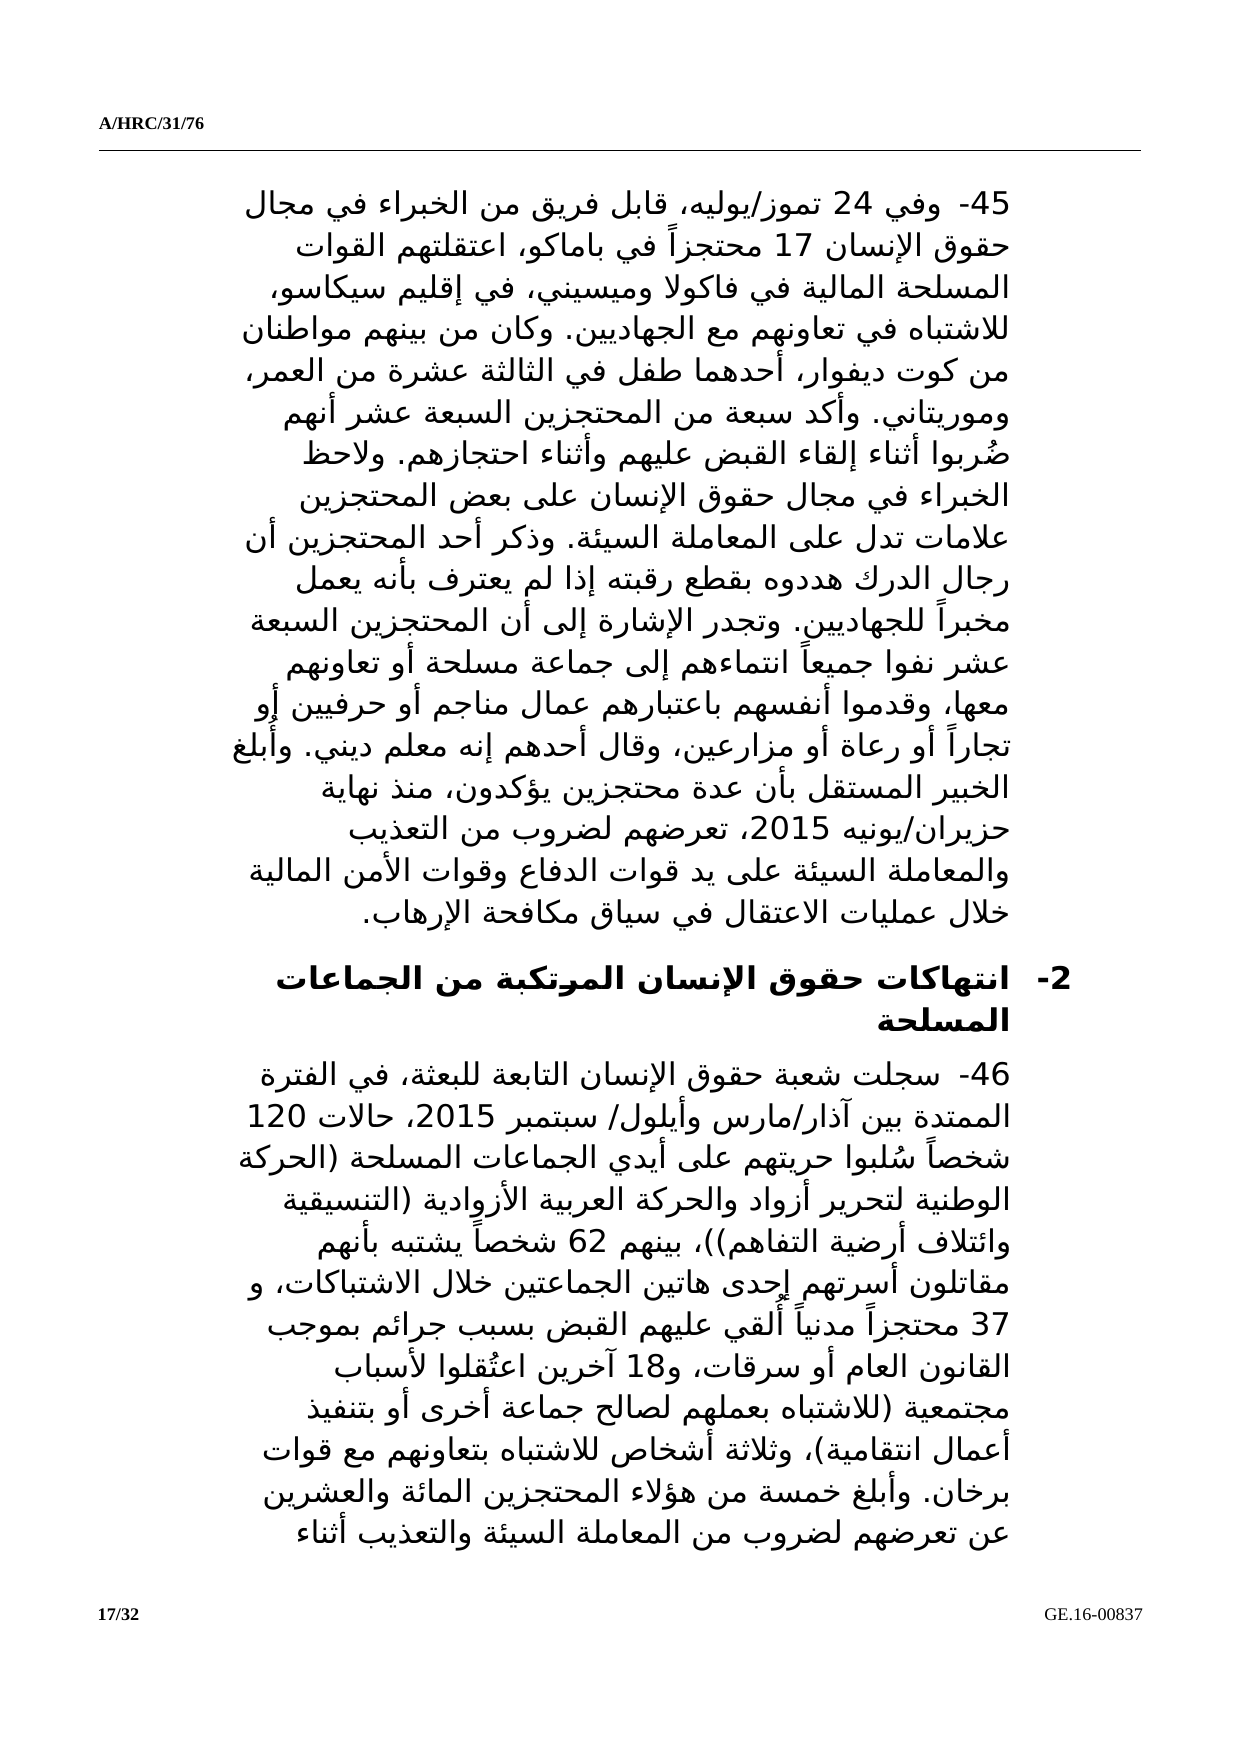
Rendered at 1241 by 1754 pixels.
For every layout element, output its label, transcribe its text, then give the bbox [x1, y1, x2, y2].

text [229, 1052, 1011, 1552]
text 45- وفي 24 تموز/يوليه، قابل فريق من الخبراء في مجال حقوق الإنسان 17 محتجزاً في باماكو، اعتقلتهم القوات المسلحة المالية في فاكولا وميسيني، في إقليم سيكاسو، للاشتباه في تعاونهم مع الجهاديين. وكان من بينهم مواطنان من كوت ديفوار، أحدهما طفل في الثالثة عشرة من العمر، وموريتاني. وأكد سبعة من المحتجزين السبعة عشر أنهم ضُربوا أثناء إلقاء القبض عليهم وأثناء احتجازهم. ولاحظ الخبراء في مجال حقوق الإنسان على بعض المحتجزين علامات تدل على المعاملة السيئة. وذكر أحد المحتجزين أن رجال الدرك هددوه بقطع رقبته إذا لم يعترف بأنه يعمل مخبراً للجهاديين. وتجدر الإشارة إلى أن المحتجزين السبعة عشر نفوا جميعاً انتماءهم إلى جماعة مسلحة أو تعاونهم معها، وقدموا أنفسهم باعتبارهم عمال مناجم أو حرفيين أو تجاراً أو رعاة أو مزارعين، وقال أحدهم إنه معلم ديني. وأُبلغ الخبير المستقل بأن عدة محتجزين يؤكدون، منذ نهاية حزيران/يونيه 2015، تعرضهم لضروب من التعذيب والمعاملة السيئة على يد قوات الدفاع وقوات الأمن المالية خلال عمليات الاعتقال في سياق مكافحة الإرهاب. [229, 181, 1011, 931]
text 2- انتهاكات حقوق الإنسان المرتكبة من الجماعات المسلحة [229, 956, 1143, 1040]
